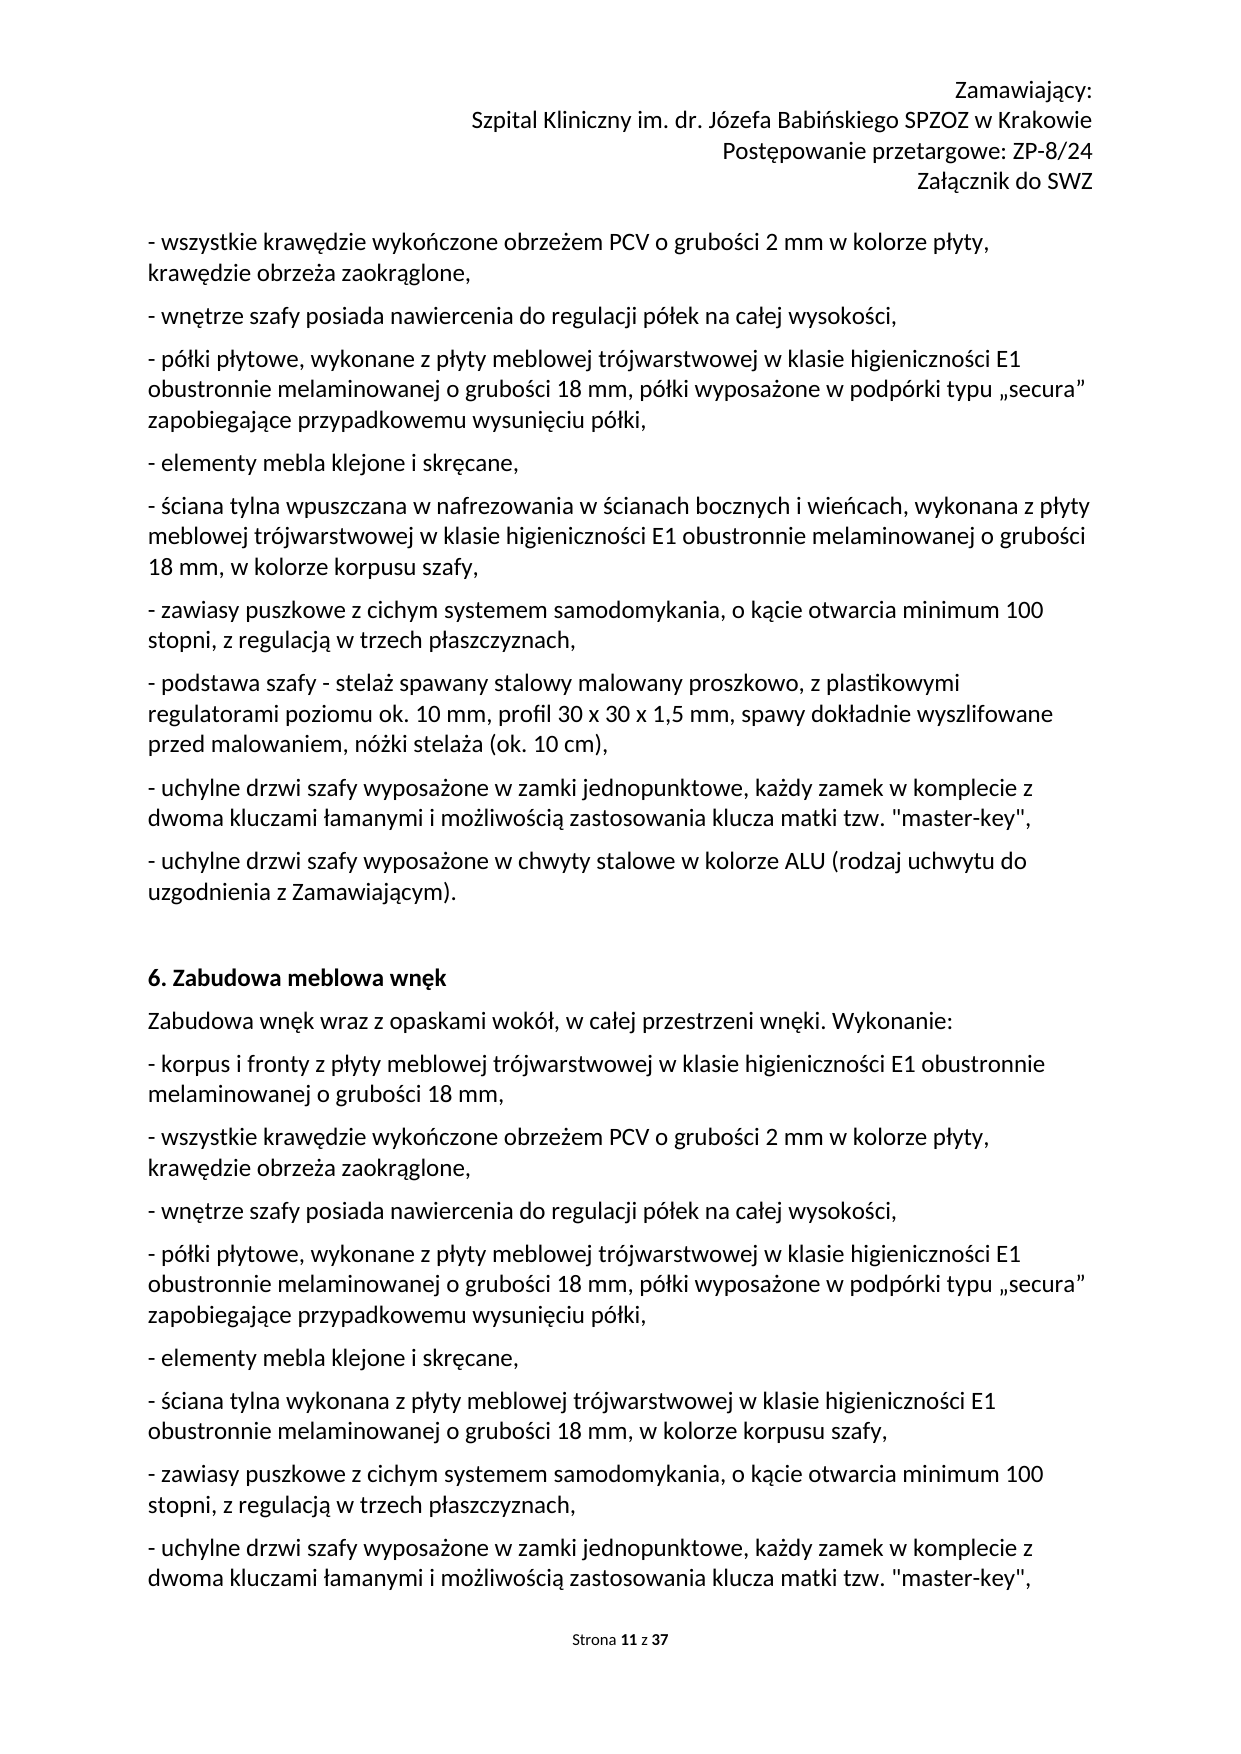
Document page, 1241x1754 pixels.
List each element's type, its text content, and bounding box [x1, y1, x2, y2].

text - zawiasy puszkowe z cichym systemem samodomykania, o kącie otwarcia minimum 100 stopni, z regulacją w trzech płaszczyznach, [148, 594, 1093, 655]
text - półki płytowe, wykonane z płyty meblowej trójwarstwowej w klasie higieniczności E1 obustronnie melaminowanej o grubości 18 mm, półki wyposażone w podpórki typu „secura” zapobiegające przypadkowemu wysunięciu półki, [148, 343, 1093, 434]
text - półki płytowe, wykonane z płyty meblowej trójwarstwowej w klasie higieniczności E1 obustronnie melaminowanej o grubości 18 mm, półki wyposażone w podpórki typu „secura” zapobiegające przypadkowemu wysunięciu półki, [148, 1238, 1093, 1329]
text - podstawa szafy - stelaż spawany stalowy malowany proszkowo, z plastikowymi regulatorami poziomu ok. 10 mm, profil 30 x 30 x 1,5 mm, spawy dokładnie wyszlifowane przed malowaniem, nóżki stelaża (ok. 10 cm), [148, 668, 1093, 759]
text - wnętrze szafy posiada nawiercenia do regulacji półek na całej wysokości, [148, 1195, 1093, 1225]
text - wnętrze szafy posiada nawiercenia do regulacji półek na całej wysokości, [148, 300, 1093, 330]
text - wszystkie krawędzie wykończone obrzeżem PCV o grubości 2 mm w kolorze płyty, krawędzie obrzeża zaokrąglone, [148, 226, 1093, 287]
text - ściana tylna wpuszczana w nafrezowania w ścianach bocznych i wieńcach, wykonana z płyty meblowej trójwarstwowej w klasie higieniczności E1 obustronnie melaminowanej o grubości 18 mm, w kolorze korpusu szafy, [148, 490, 1093, 582]
text - ściana tylna wykonana z płyty meblowej trójwarstwowej w klasie higieniczności E1 obustronnie melaminowanej o grubości 18 mm, w kolorze korpusu szafy, [148, 1385, 1093, 1446]
text - uchylne drzwi szafy wyposażone w zamki jednopunktowe, każdy zamek w komplecie z dwoma kluczami łamanymi i możliwością zastosowania klucza matki tzw. "master-key", [148, 1532, 1093, 1593]
text Zabudowa wnęk wraz z opaskami wokół, w całej przestrzeni wnęki. Wykonanie: [148, 1005, 1093, 1035]
subtitle 6. Zabudowa meblowa wnęk [148, 962, 1093, 992]
text - uchylne drzwi szafy wyposażone w chwyty stalowe w kolorze ALU (rodzaj uchwytu do uzgodnienia z Zamawiającym). [148, 845, 1093, 906]
text - wszystkie krawędzie wykończone obrzeżem PCV o grubości 2 mm w kolorze płyty, krawędzie obrzeża zaokrąglone, [148, 1121, 1093, 1182]
text - elementy mebla klejone i skręcane, [148, 447, 1093, 477]
text - zawiasy puszkowe z cichym systemem samodomykania, o kącie otwarcia minimum 100 stopni, z regulacją w trzech płaszczyznach, [148, 1458, 1093, 1519]
text - korpus i fronty z płyty meblowej trójwarstwowej w klasie higieniczności E1 obustronnie melaminowanej o grubości 18 mm, [148, 1048, 1093, 1109]
text - uchylne drzwi szafy wyposażone w zamki jednopunktowe, każdy zamek w komplecie z dwoma kluczami łamanymi i możliwością zastosowania klucza matki tzw. "master-key", [148, 772, 1093, 833]
text - elementy mebla klejone i skręcane, [148, 1342, 1093, 1372]
